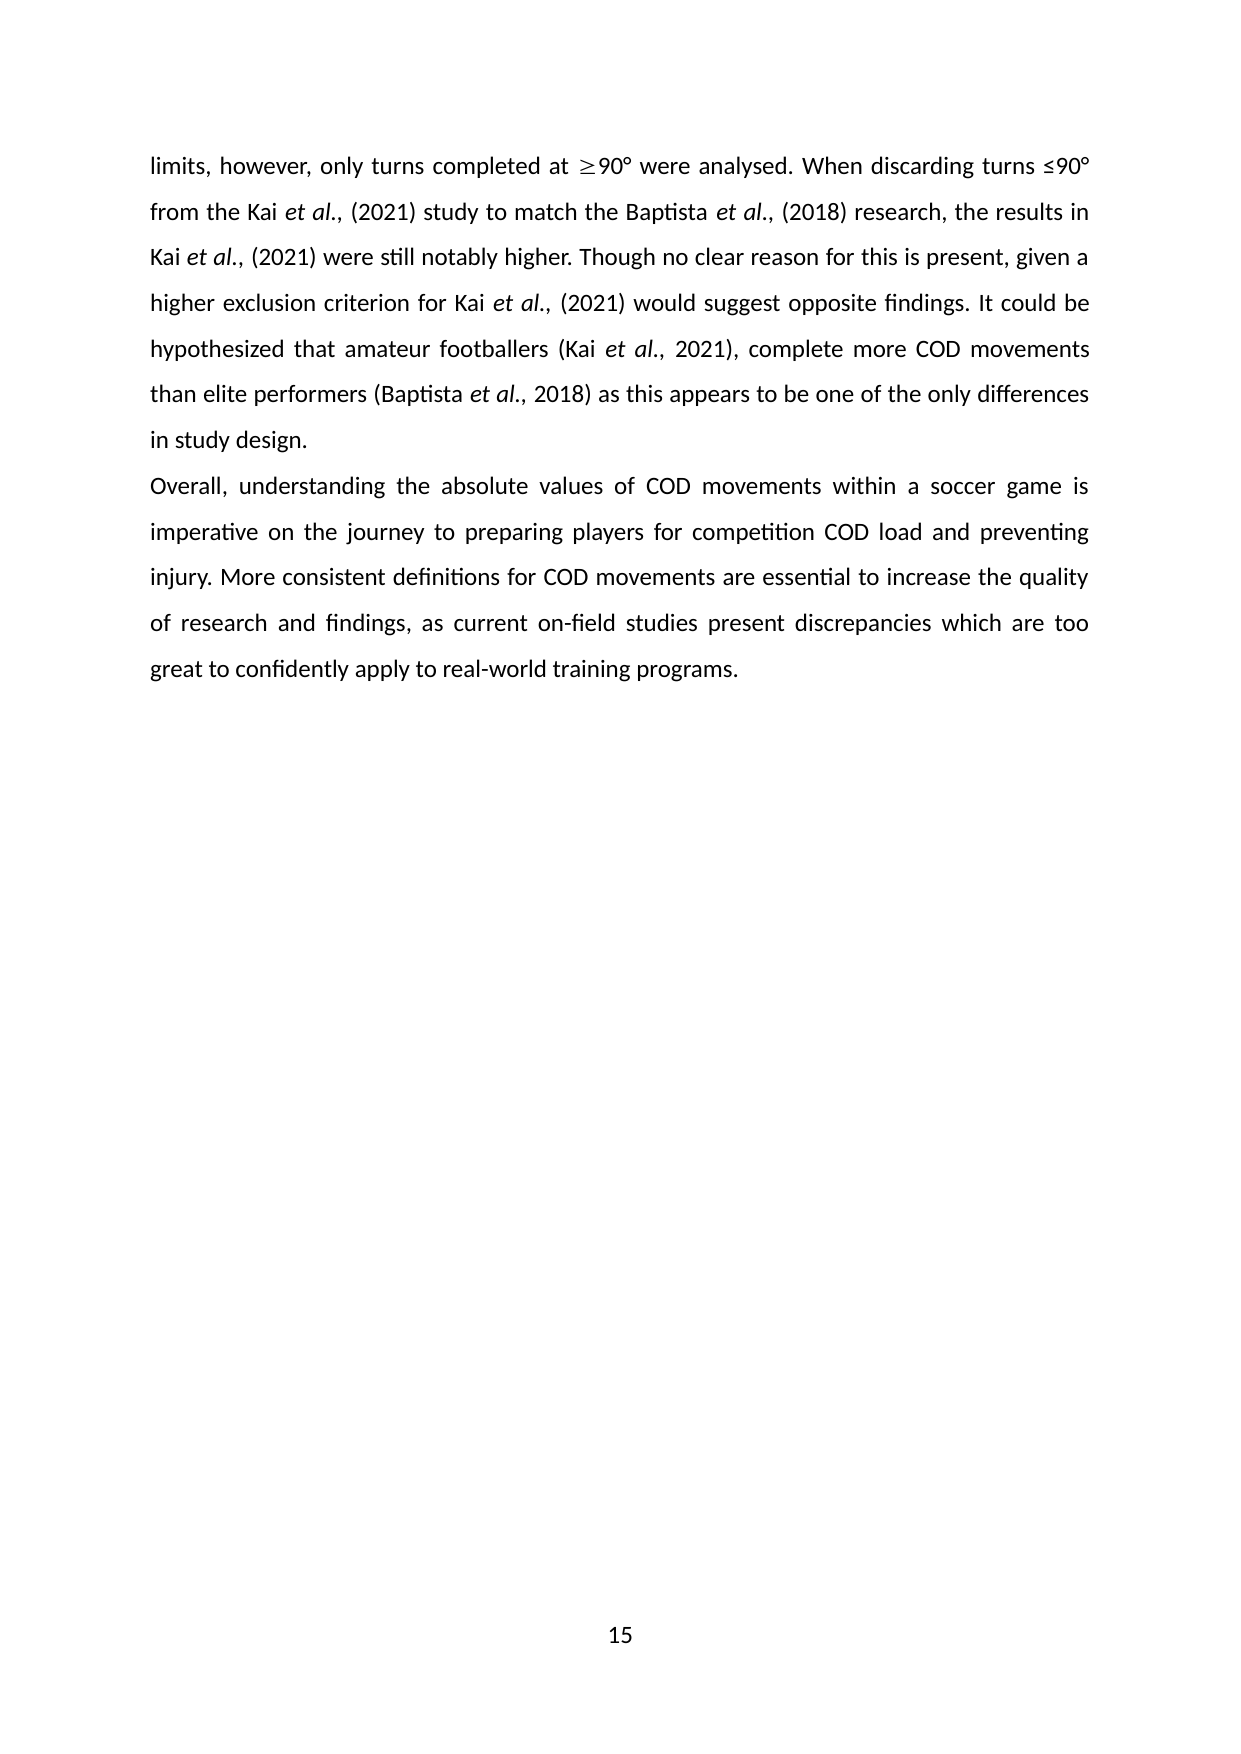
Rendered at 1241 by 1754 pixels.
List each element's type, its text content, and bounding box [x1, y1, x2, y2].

text Overall, understanding the absolute values of COD movements within a soccer game is imperative on the journey to preparing players for competition COD load and preventing injury. More consistent definitions for COD movements are essential to increase the quality of research and findings, as current on-field studies present discrepancies which are too great to confidently apply to real-world training programs. [150, 470, 1090, 683]
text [150, 150, 1090, 455]
